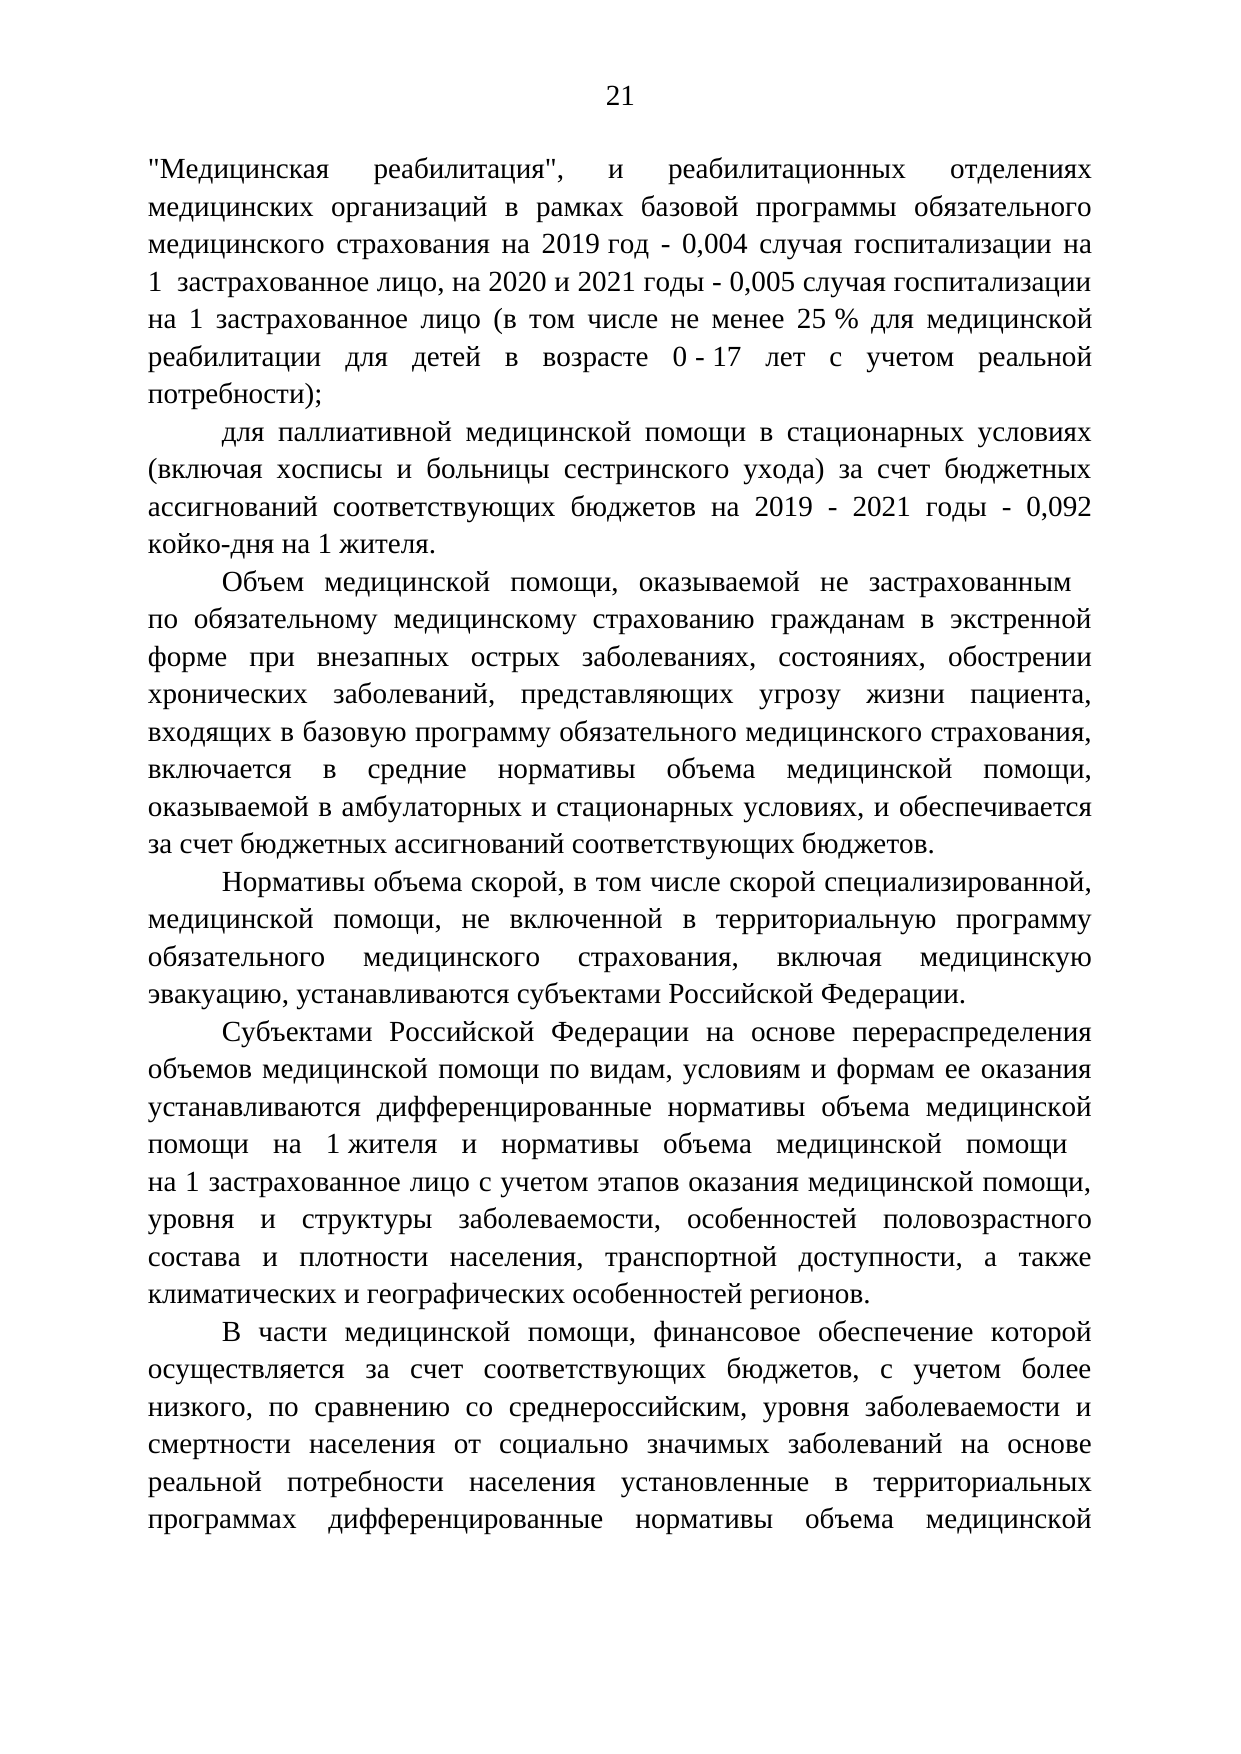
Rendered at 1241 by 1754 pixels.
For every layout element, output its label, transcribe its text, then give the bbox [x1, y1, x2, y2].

text Нормативы объема скорой, в том числе скорой специализированной, медицинской помощи, не включенной в территориальную программу обязательного медицинского страхования, включая медицинскую эвакуацию, устанавливаются субъектами Российской Федерации. [148, 860, 1092, 1010]
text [148, 148, 1092, 410]
text Субъектами Российской Федерации на основе перераспределения объемов медицинской помощи по видам, условиям и формам ее оказания устанавливаются дифференцированные нормативы объема медицинской помощи на 1 жителя и нормативы объема медицинской помощи на 1 застрахованное лицо с учетом этапов оказания медицинской помощи, уровня и структуры заболеваемости, особенностей половозрастного состава и плотности населения, транспортной доступности, а также климатических и географических особенностей регионов. [148, 1010, 1092, 1310]
text Объем медицинской помощи, оказываемой не застрахованным по обязательному медицинскому страхованию гражданам в экстренной форме при внезапных острых заболеваниях, состояниях, обострении хронических заболеваний, представляющих угрозу жизни пациента, входящих в базовую программу обязательного медицинского страхования, включается в средние нормативы объема медицинской помощи, оказываемой в амбулаторных и стационарных условиях, и обеспечивается за счет бюджетных ассигнований соответствующих бюджетов. [148, 560, 1092, 860]
text для паллиативной медицинской помощи в стационарных условиях (включая хосписы и больницы сестринского ухода) за счет бюджетных ассигнований соответствующих бюджетов на 2019 - 2021 годы - 0,092 койко-дня на 1 жителя. [148, 410, 1092, 560]
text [148, 1310, 1092, 1535]
